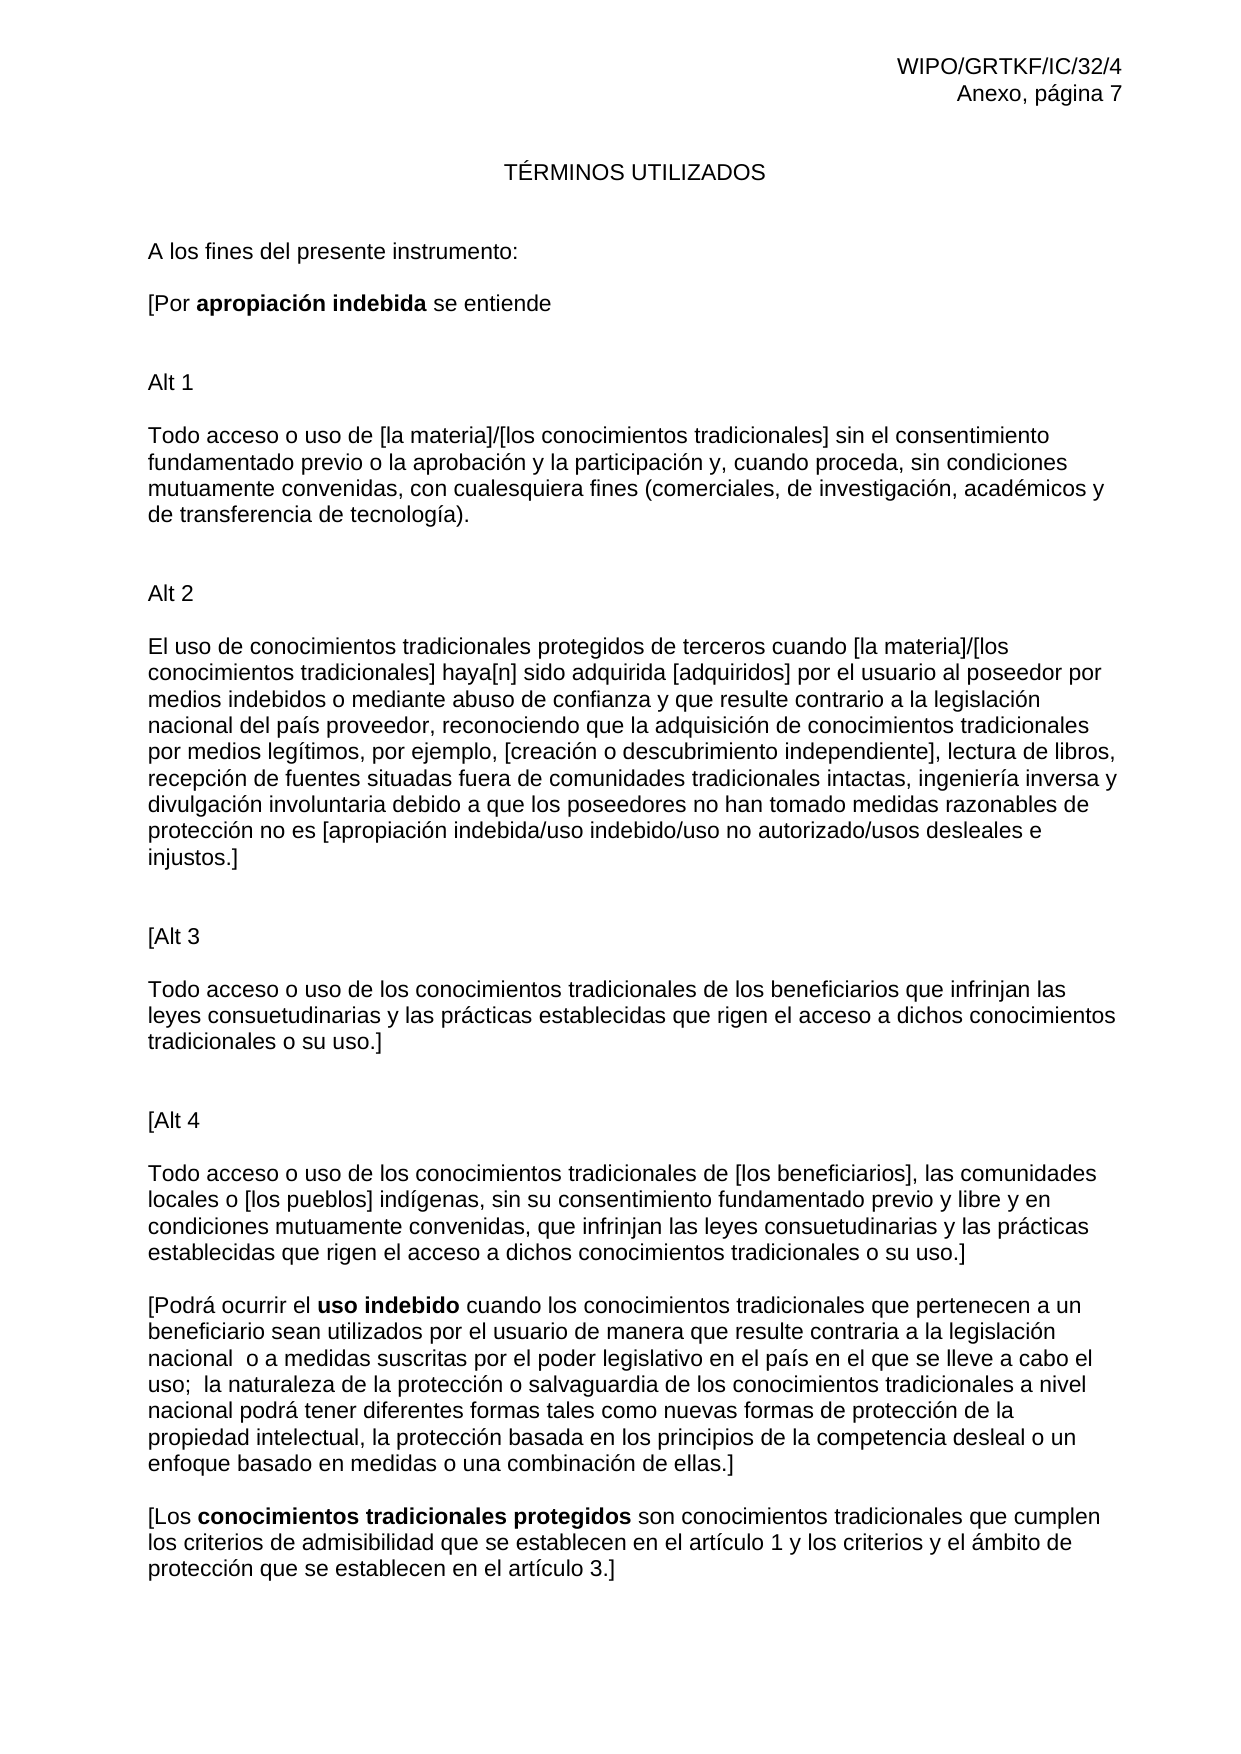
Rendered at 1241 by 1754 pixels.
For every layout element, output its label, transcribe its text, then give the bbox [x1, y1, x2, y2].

text Todo acceso o uso de [la materia]/[los conocimientos tradicionales] sin el consentimiento fundamentado previo o la aprobación y la participación y, cuando proceda, sin condiciones mutuamente convenidas, con cualesquiera fines (comerciales, de investigación, académicos y de transferencia de tecnología). [148, 422, 1122, 527]
text [Los conocimientos tradicionales protegidos son conocimientos tradicionales que cumplen los criterios de admisibilidad que se establecen en el artículo 1 y los criterios y el ámbito de protección que se establecen en el artículo 3.] [148, 1503, 1122, 1582]
text [Alt 4 [148, 1107, 1122, 1134]
text Alt 1 [148, 369, 1122, 396]
text [Podrá ocurrir el uso indebido cuando los conocimientos tradicionales que pertenecen a un beneficiario sean utilizados por el usuario de manera que resulte contraria a la legislación nacional o a medidas suscritas por el poder legislativo en el país en el que se lleve a cabo el uso; la naturaleza de la protección o salvaguardia de los conocimientos tradicionales a nivel nacional podrá tener diferentes formas tales como nuevas formas de protección de la propiedad intelectual, la protección basada en los principios de la competencia desleal o un enfoque basado en medidas o una combinación de ellas.] [148, 1292, 1122, 1476]
text Todo acceso o uso de los conocimientos tradicionales de [los beneficiarios], las comunidades locales o [los pueblos] indígenas, sin su consentimiento fundamentado previo y libre y en condiciones mutuamente convenidas, que infrinjan las leyes consuetudinarias y las prácticas establecidas que rigen el acceso a dichos conocimientos tradicionales o su uso.] [148, 1160, 1122, 1265]
text El uso de conocimientos tradicionales protegidos de terceros cuando [la materia]/[los conocimientos tradicionales] haya[n] sido adquirida [adquiridos] por el usuario al poseedor por medios indebidos o mediante abuso de confianza y que resulte contrario a la legislación nacional del país proveedor, reconociendo que la adquisición de conocimientos tradicionales por medios legítimos, por ejemplo, [creación o descubrimiento independiente], lectura de libros, recepción de fuentes situadas fuera de comunidades tradicionales intactas, ingeniería inversa y divulgación involuntaria debido a que los poseedores no han tomado medidas razonables de protección no es [apropiación indebida/uso indebido/uso no autorizado/usos desleales e injustos.] [148, 633, 1122, 870]
text TÉRMINOS UTILIZADOS [148, 158, 1122, 185]
text [Por apropiación indebida se entiende [148, 290, 1122, 317]
text A los fines del presente instrumento: [148, 238, 1122, 264]
text Todo acceso o uso de los conocimientos tradicionales de los beneficiarios que infrinjan las leyes consuetudinarias y las prácticas establecidas que rigen el acceso a dichos conocimientos tradicionales o su uso.] [148, 976, 1122, 1054]
text Alt 2 [148, 580, 1122, 607]
text [Alt 3 [148, 923, 1122, 949]
